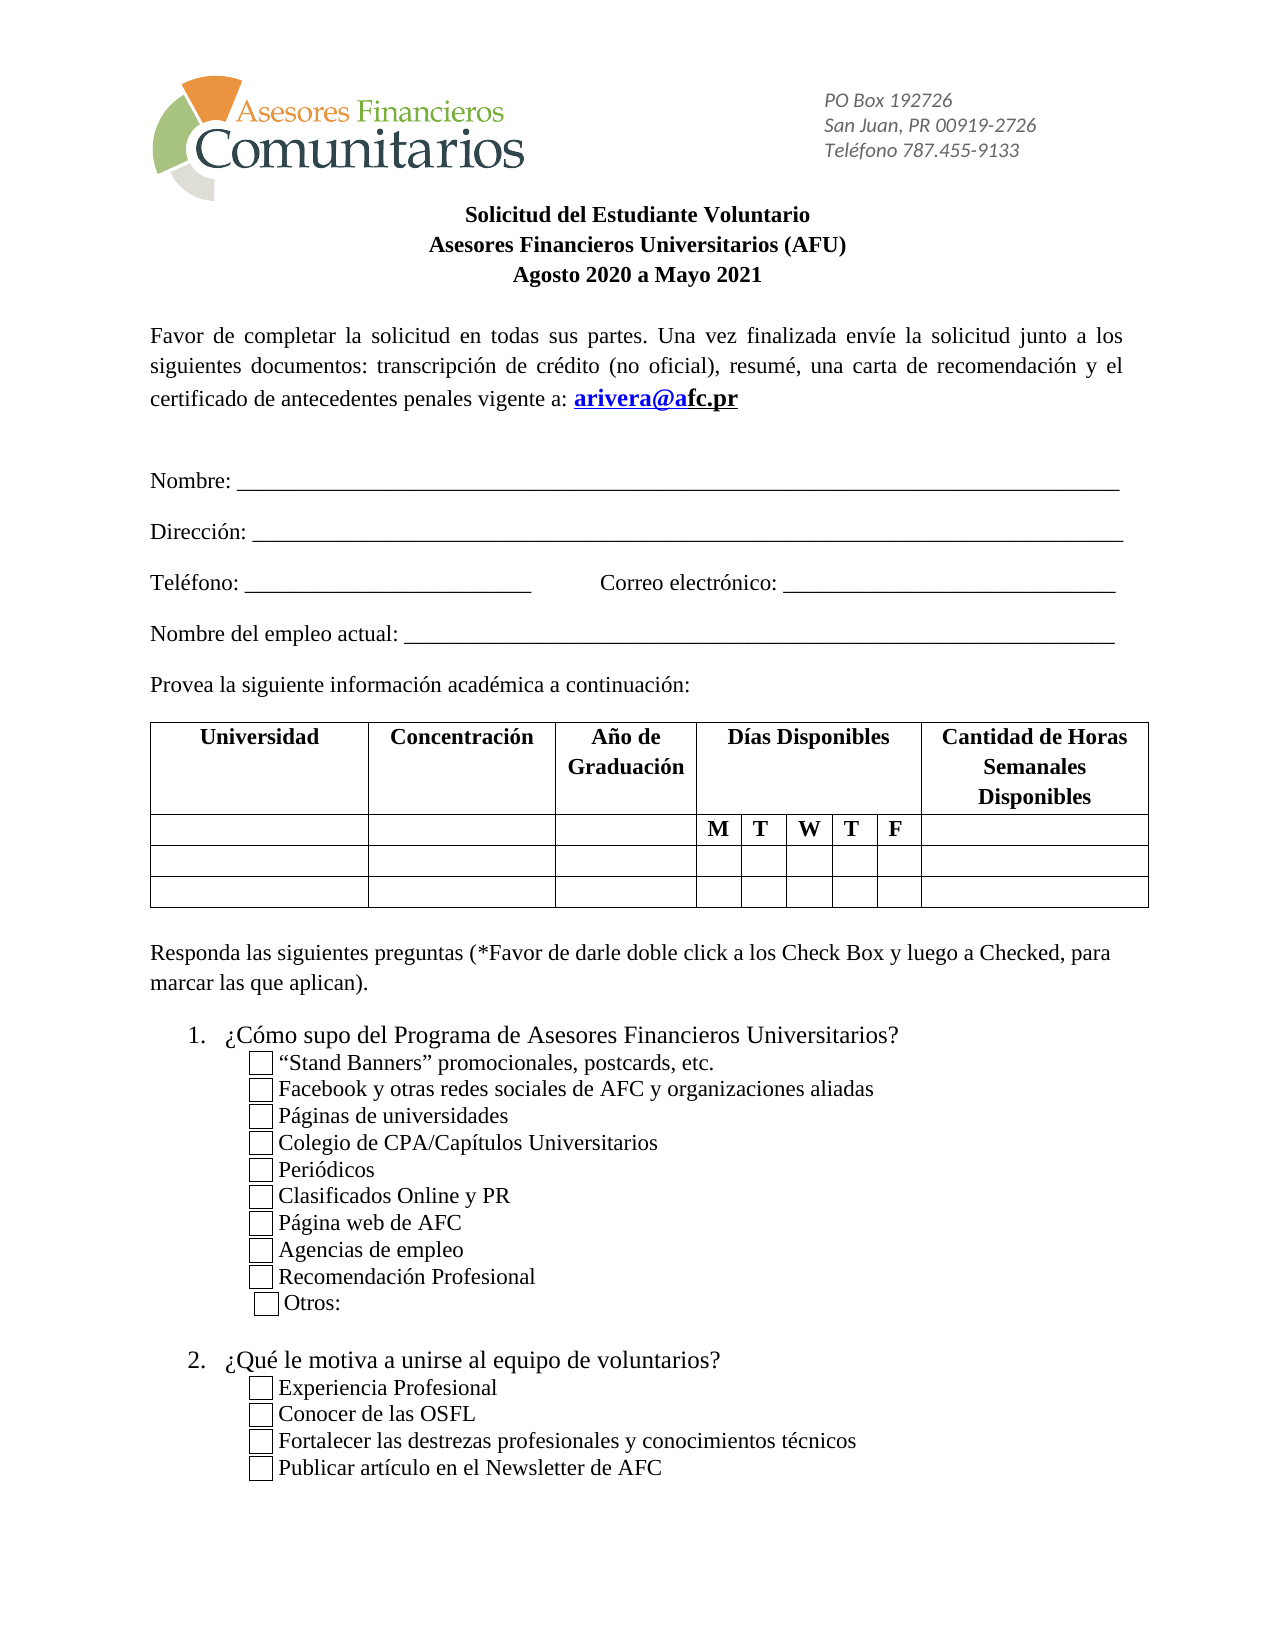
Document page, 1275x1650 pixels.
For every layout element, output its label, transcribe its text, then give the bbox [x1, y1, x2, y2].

table_cell F [878, 815, 921, 845]
text Favor de completar la solicitud en todas sus partes. Una vez finalizada envíe la solicitud junto a los siguientes documentos: transcripción de crédito (no oficial), resumé, una carta de recomendación y el certificado de antecedentes penales vigente a: arivera@afc.pr [150, 322, 1125, 411]
text Clasificados Online y PR [150, 1182, 1125, 1209]
table_cell [833, 846, 877, 876]
text Responda las siguientes preguntas (*Favor de darle doble click a los Check Box y luego a Checked, para marcar las que aplican). [150, 938, 1125, 995]
table_cell [369, 815, 555, 845]
table_cell [697, 846, 741, 876]
table_cell [369, 846, 555, 876]
list ¿Cómo supo del Programa de Asesores Financieros Universitarios? [187, 1020, 1125, 1048]
table_cell [878, 877, 921, 907]
table_cell [556, 846, 696, 876]
table_cell [742, 846, 786, 876]
table_cell [556, 815, 696, 845]
picture [150, 75, 525, 201]
text Otros: [150, 1289, 1125, 1316]
table_cell [878, 846, 921, 876]
text Nombre del empleo actual: ______________________________________________________________ [150, 620, 1125, 646]
table_cell [787, 877, 832, 907]
table_cell [151, 877, 368, 907]
table_cell W [787, 815, 832, 845]
text Provea la siguiente información académica a continuación: [150, 671, 1125, 697]
text Conocer de las OSFL [150, 1401, 1125, 1427]
table_cell [922, 846, 1148, 876]
text Dirección: ____________________________________________________________________________ [150, 518, 1125, 544]
list ¿Qué le motiva a unirse al equipo de voluntarios? [187, 1345, 1125, 1374]
table_cell [697, 877, 741, 907]
table_cell [151, 846, 368, 876]
table_cell T [742, 815, 786, 845]
table_header Concentración [369, 723, 555, 813]
table_header Cantidad de Horas Semanales Disponibles [922, 723, 1148, 813]
table_header Días Disponibles [697, 723, 921, 813]
table_header Año de Graduación [556, 723, 696, 813]
table_cell [369, 877, 555, 907]
text Publicar artículo en el Newsletter de AFC [150, 1454, 1125, 1481]
table_cell [151, 815, 368, 845]
table_cell [922, 815, 1148, 845]
table_cell [787, 846, 832, 876]
text Teléfono: _________________________ Correo electrónico: _____________________________ [150, 569, 1125, 595]
text Periódicos [150, 1156, 1125, 1182]
text Nombre: _____________________________________________________________________________ [150, 467, 1125, 493]
text Facebook y otras redes sociales de AFC y organizaciones aliadas [150, 1075, 1125, 1102]
text Colegio de CPA/Capítulos Universitarios [150, 1129, 1125, 1156]
text Fortalecer las destrezas profesionales y conocimientos técnicos [150, 1427, 1125, 1454]
table_header Universidad [151, 723, 368, 813]
table_cell T [833, 815, 877, 845]
text Agencias de empleo [150, 1236, 1125, 1263]
table_cell [833, 877, 877, 907]
text Página web de AFC [150, 1209, 1125, 1236]
table_cell [922, 877, 1148, 907]
text Páginas de universidades [150, 1102, 1125, 1129]
table_cell M [697, 815, 741, 845]
text “Stand Banners” promocionales, postcards, etc. [150, 1048, 1125, 1075]
table_cell [742, 877, 786, 907]
table_cell [556, 877, 696, 907]
text Experiencia Profesional [150, 1374, 1125, 1401]
text Recomendación Profesional [150, 1263, 1125, 1289]
